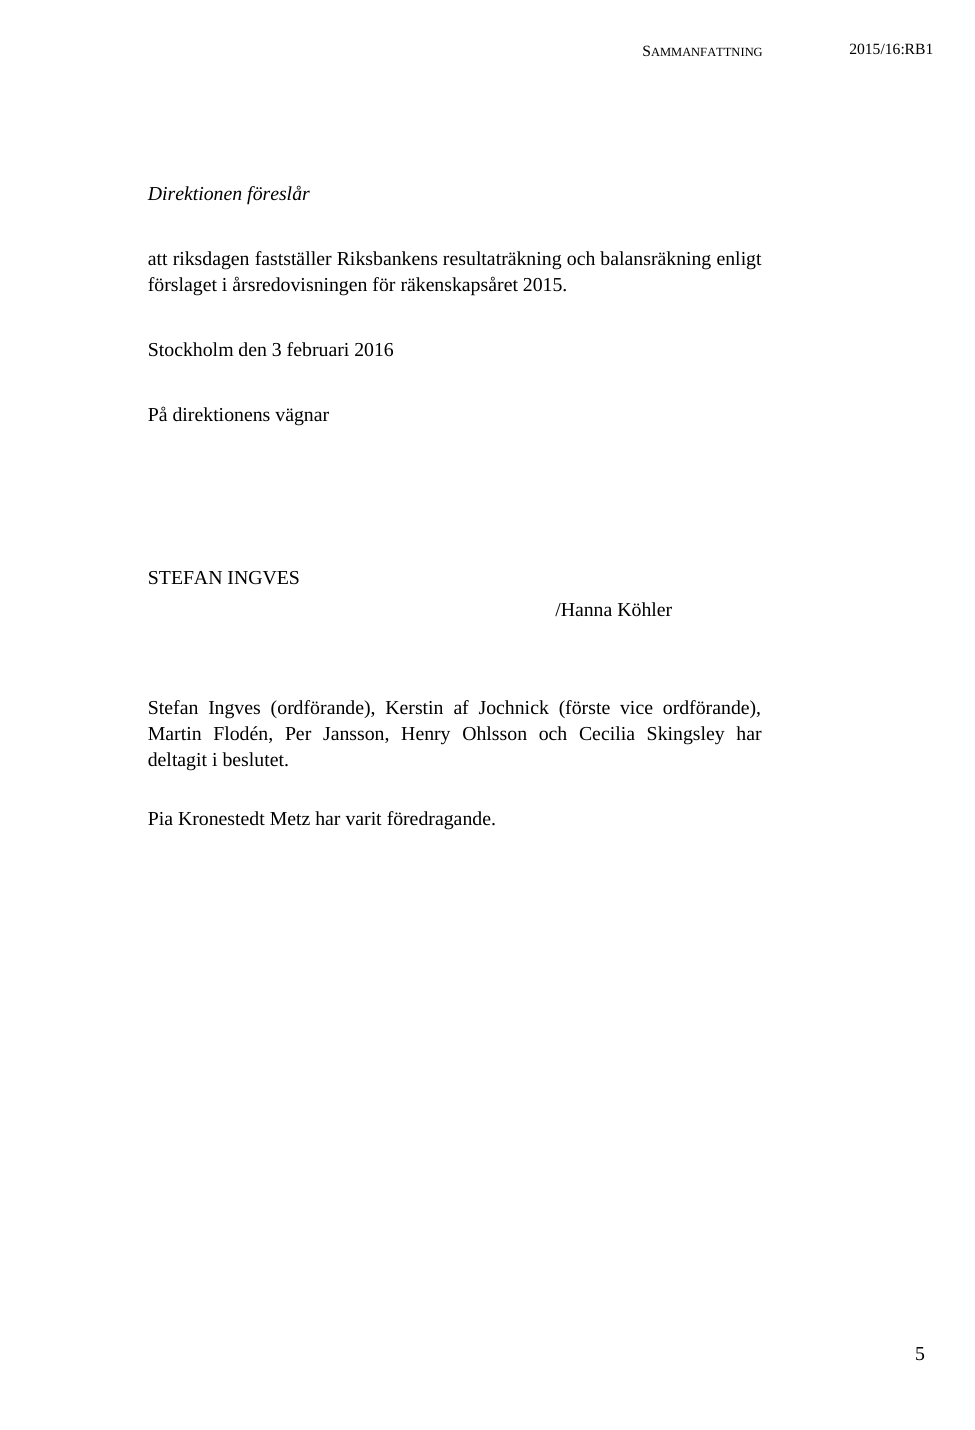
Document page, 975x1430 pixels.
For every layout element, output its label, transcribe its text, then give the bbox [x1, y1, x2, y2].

text att riksdagen fastställer Riksbankens resultaträkning och balansräkning enligt förslaget i årsredovisningen för räkenskapsåret 2015. [148, 244, 762, 296]
text Pia Kronestedt Metz har varit föredragande. [148, 803, 762, 829]
text STEFAN INGVES [148, 563, 762, 589]
text Stockholm den 3 februari 2016 [148, 335, 762, 361]
text /Hanna Köhler [148, 595, 762, 621]
text Stefan Ingves (ordförande), Kerstin af Jochnick (förste vice ordförande), Martin Flodén, Per Jansson, Henry Ohlsson och Cecilia Skingsley har deltagit i beslutet. [148, 693, 762, 771]
text Direktionen föreslår [148, 179, 762, 205]
text På direktionens vägnar [148, 400, 762, 426]
